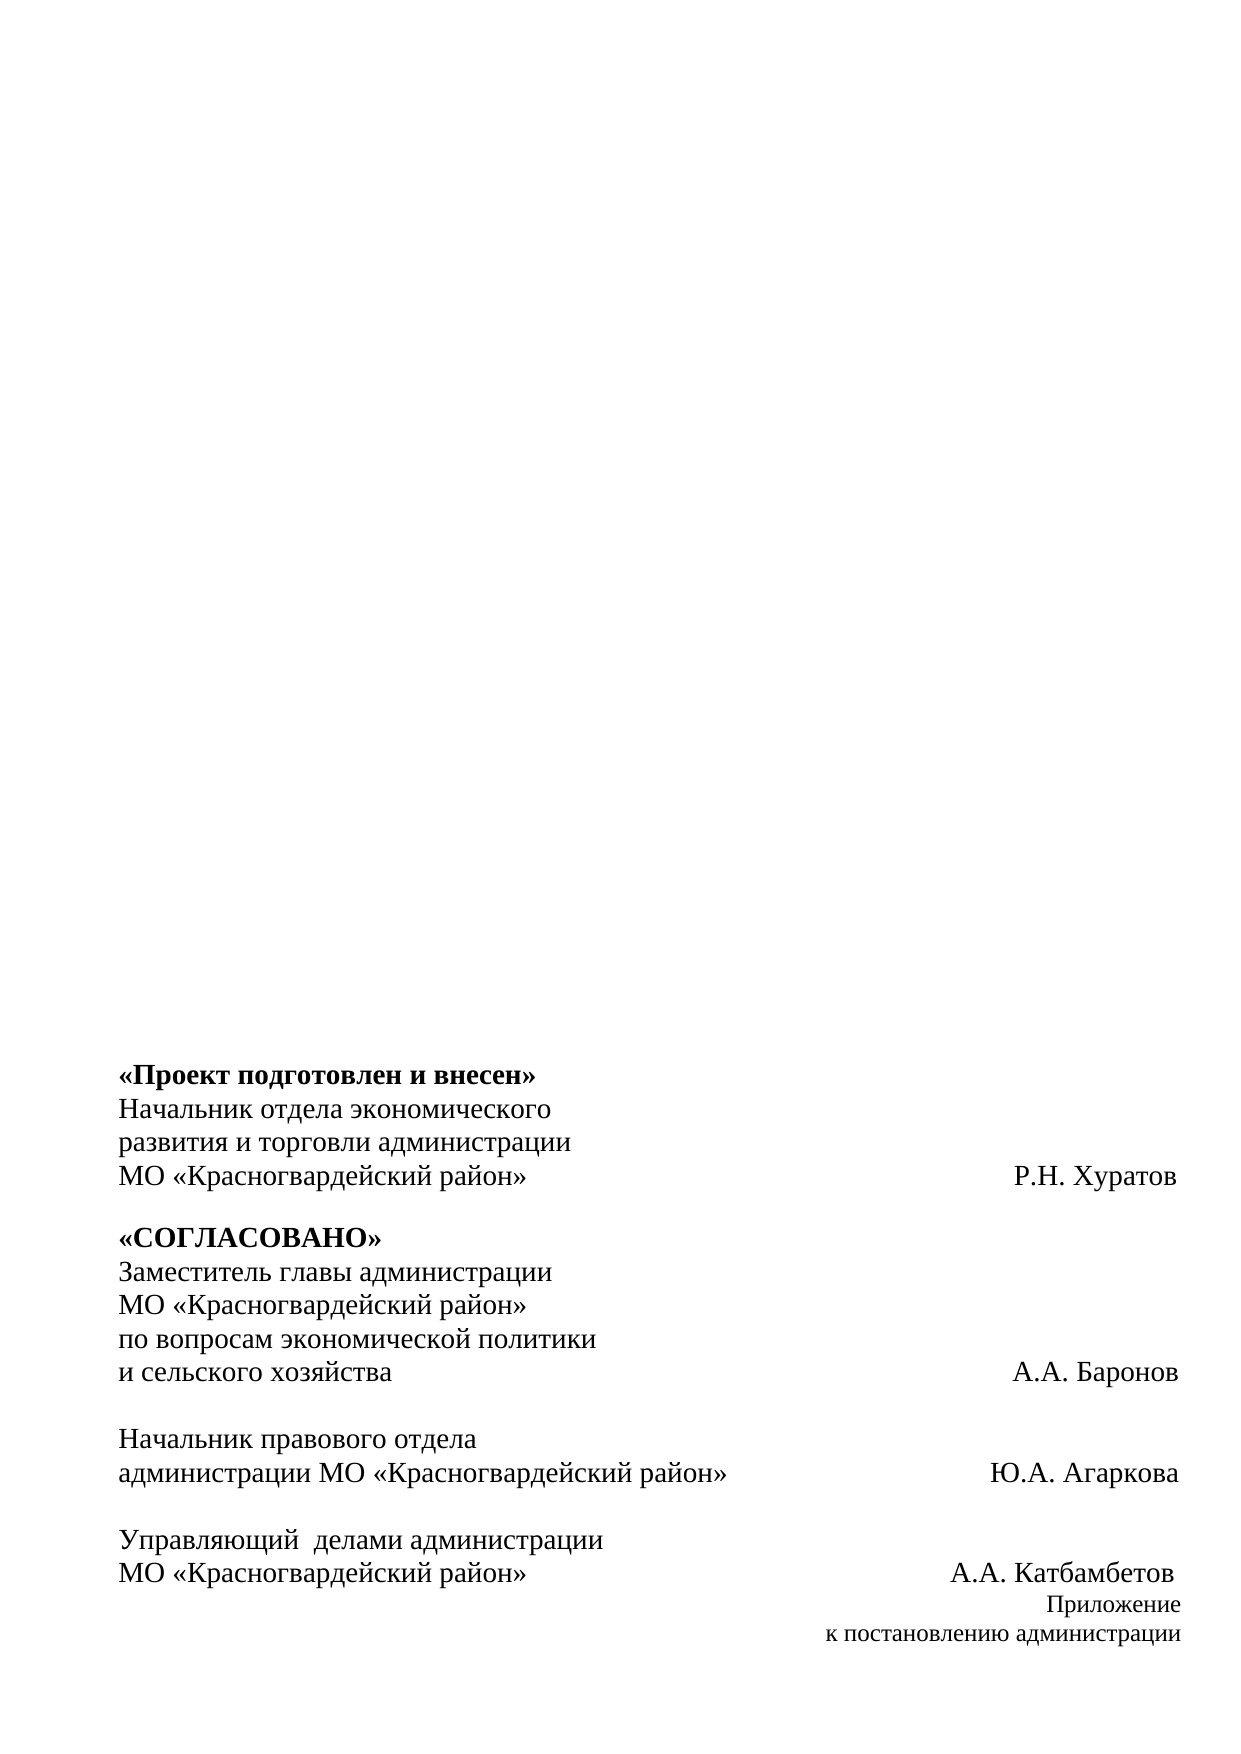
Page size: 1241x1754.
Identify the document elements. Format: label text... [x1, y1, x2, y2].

text Заместитель главы администрации [118, 1254, 1181, 1287]
text «Проект подготовлен и внесен» [118, 1057, 1181, 1091]
text к постановлению администрации [118, 1618, 1181, 1647]
text Начальник отдела экономического [118, 1091, 1181, 1124]
text МО «Красногвардейский район» Р.Н. Хуратов [118, 1158, 1181, 1191]
text по вопросам экономической политики [118, 1321, 1181, 1354]
text Приложение [118, 1589, 1181, 1618]
text Начальник правового отдела [118, 1421, 1181, 1455]
text «СОГЛАСОВАНО» [118, 1220, 1181, 1254]
text МО «Красногвардейский район» [118, 1287, 1181, 1321]
text Управляющий делами администрации [118, 1522, 1181, 1556]
text администрации МО «Красногвардейский район» Ю.А. Агаркова [118, 1455, 1181, 1488]
text и сельского хозяйства А.А. Баронов [118, 1354, 1181, 1388]
text развития и торговли администрации [118, 1124, 1181, 1158]
text МО «Красногвардейский район» А.А. Катбамбетов [118, 1556, 1181, 1589]
